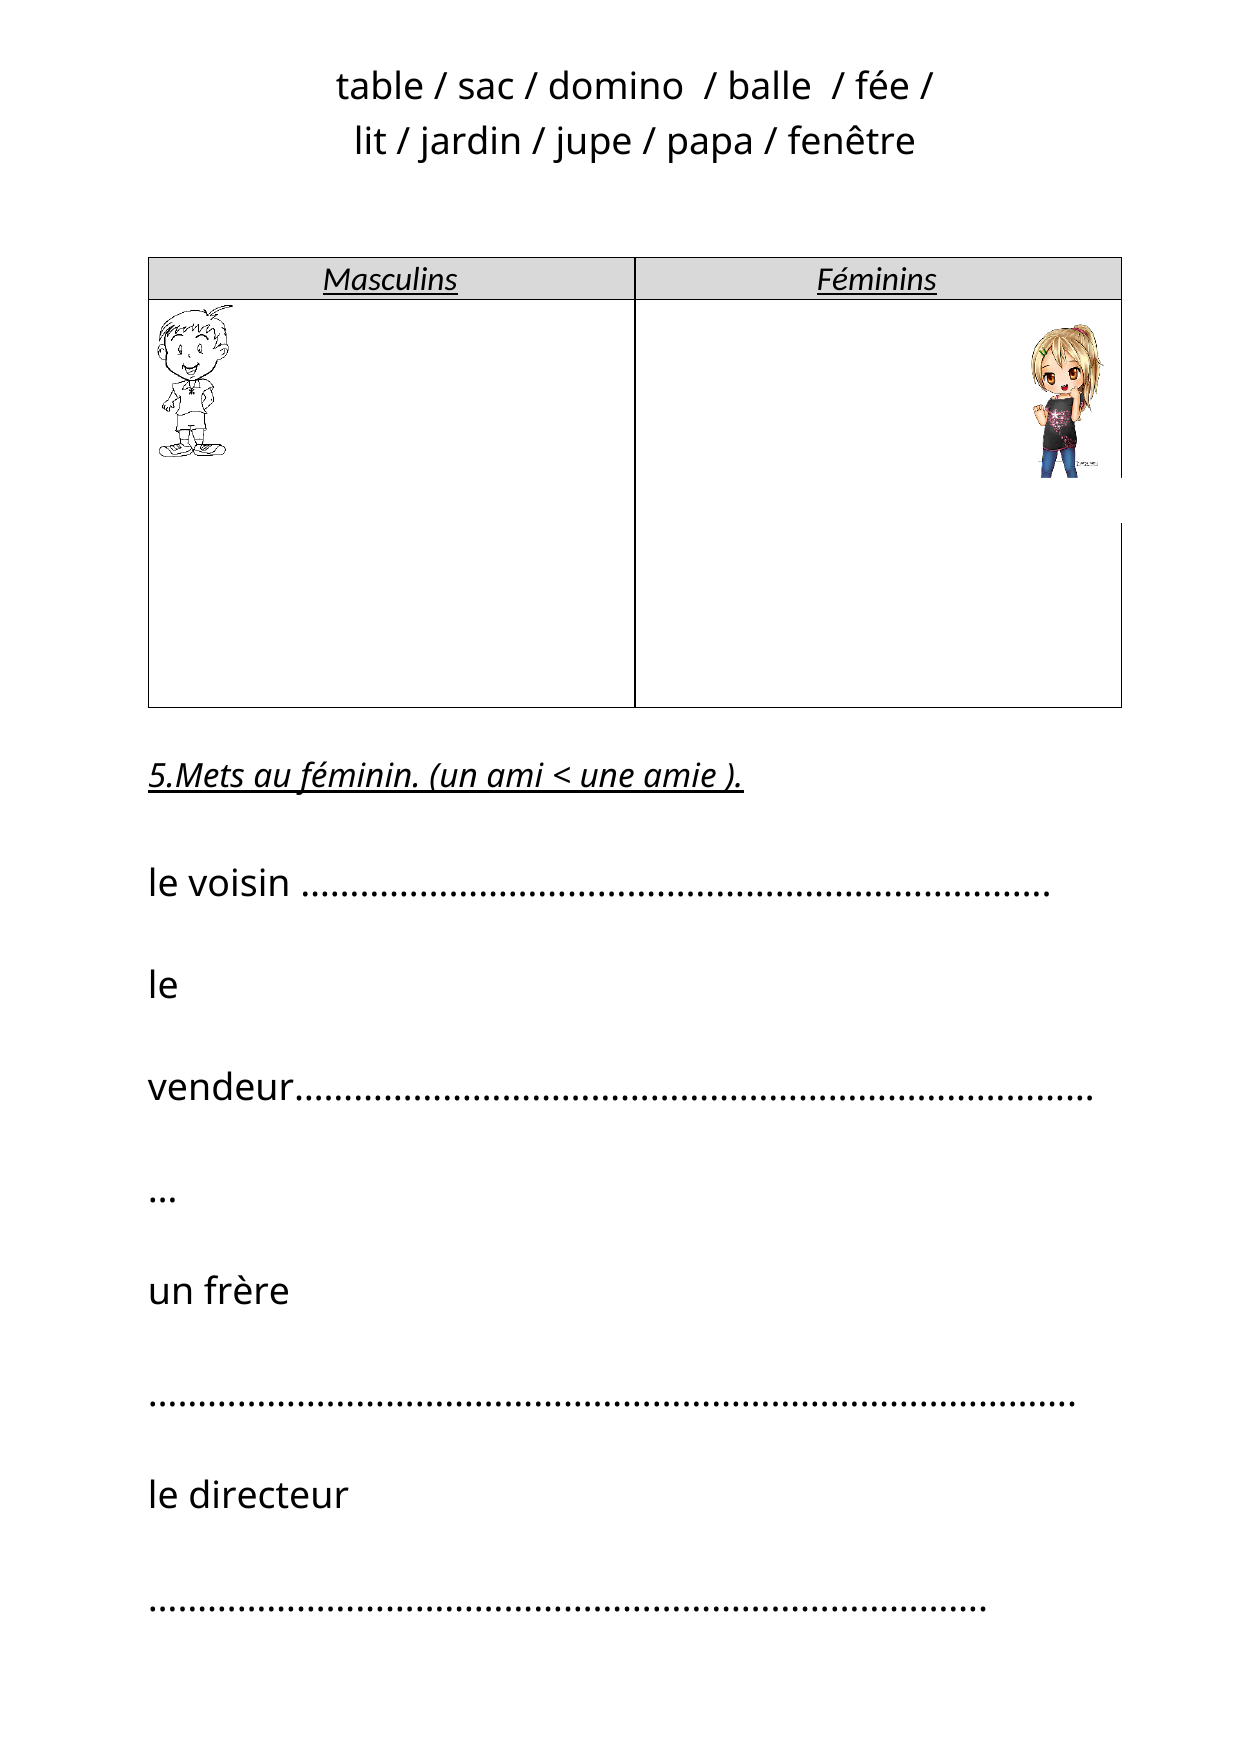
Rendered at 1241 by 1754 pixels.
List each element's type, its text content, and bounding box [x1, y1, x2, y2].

table_header Féminins [636, 258, 1121, 299]
text un frère …………………………………………………………………………………. [148, 1265, 1122, 1418]
text le directeur …………………………………………………………………………. [148, 1469, 1122, 1622]
text lit / jardin / jupe / papa / fenêtre [148, 114, 1122, 165]
text le vendeur………………………………………………………………………… [148, 958, 1122, 1214]
text 5.Mets au féminin. (un ami < une amie ). [148, 752, 1122, 798]
table_cell [149, 300, 634, 707]
text table / sac / domino / balle / fée / [148, 59, 1122, 110]
table_header Masculins [149, 258, 634, 299]
table_cell [636, 300, 1121, 707]
picture [157, 305, 233, 457]
picture [1025, 322, 1107, 477]
text le voisin …………………………………………………………………. [148, 856, 1122, 907]
